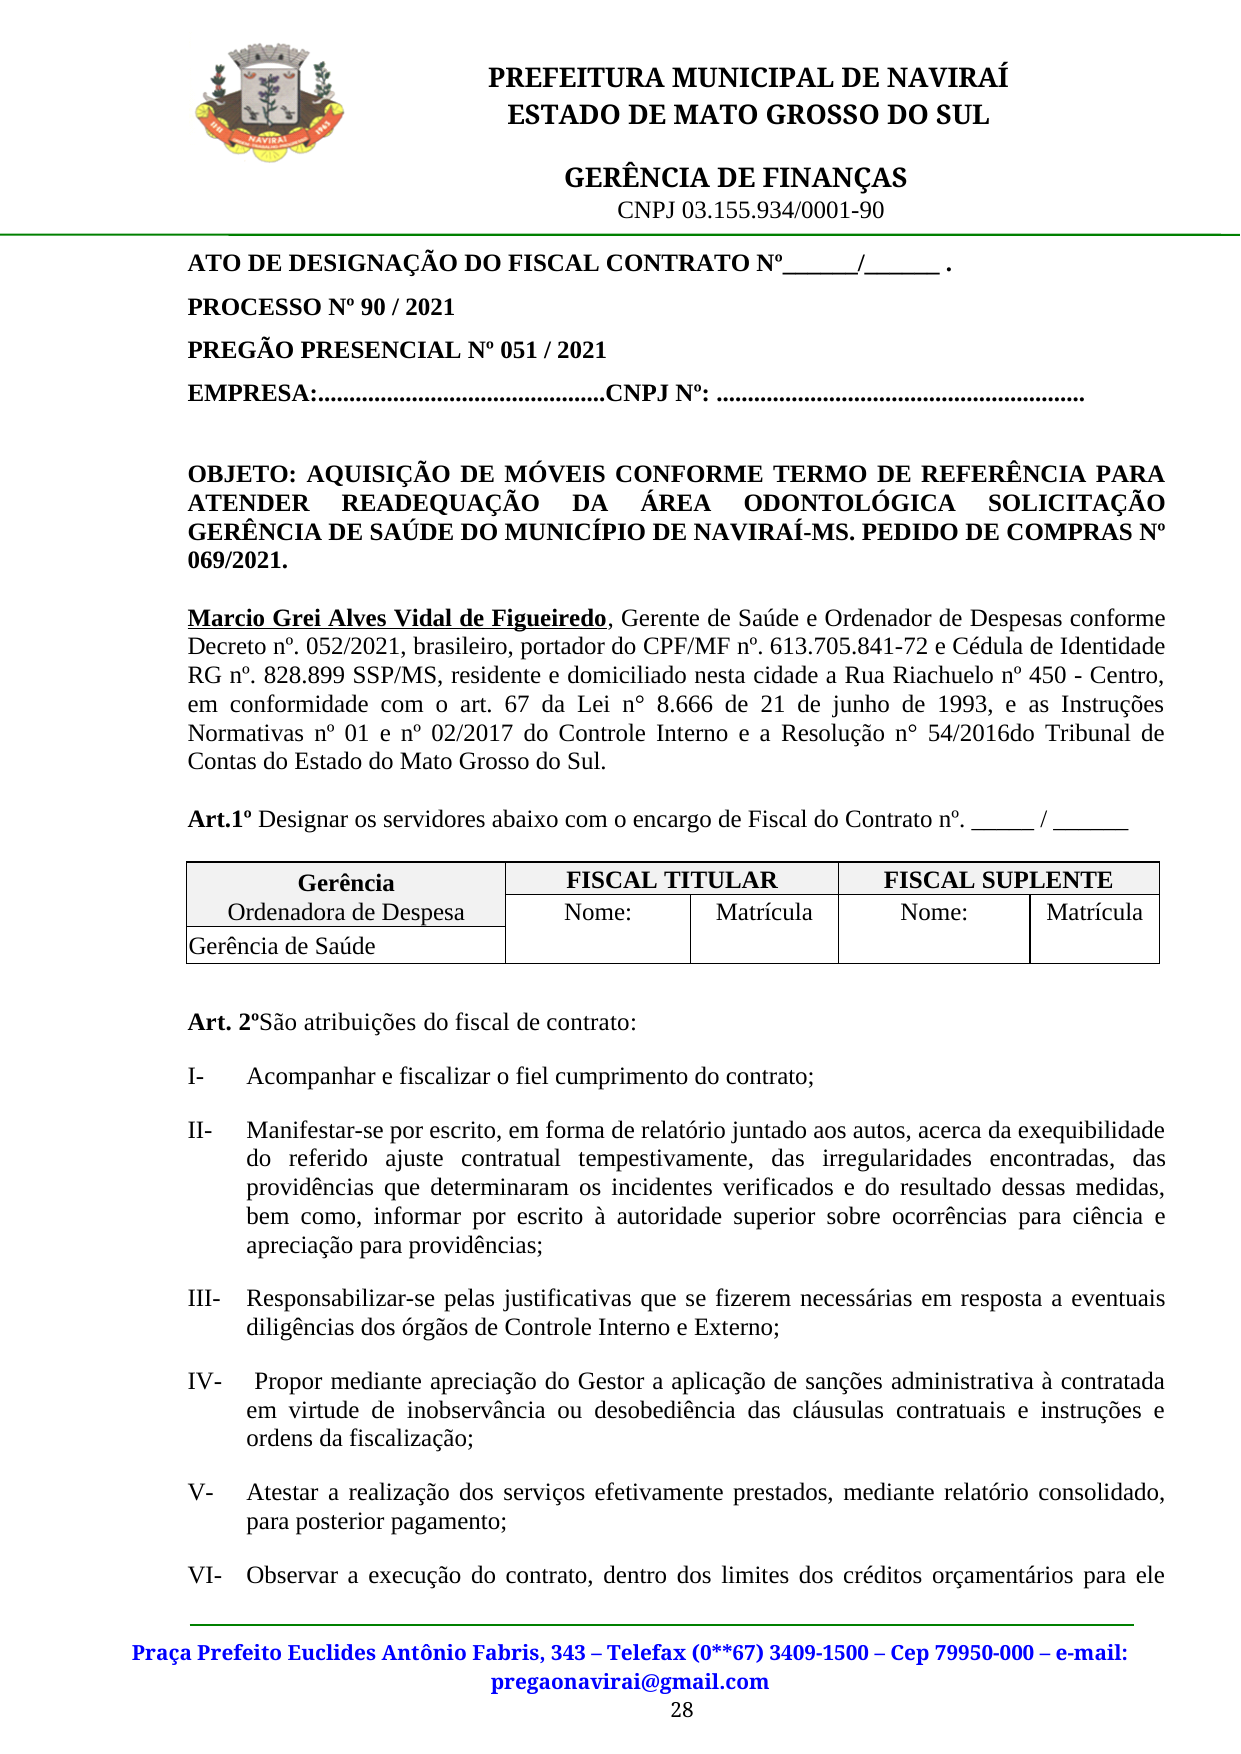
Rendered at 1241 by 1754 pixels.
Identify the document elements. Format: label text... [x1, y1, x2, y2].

text EMPRESA:..............................................CNPJ Nº: ........................................................... [187, 378, 1166, 407]
table_header FISCAL SUPLENTE [839, 863, 1159, 894]
table_cell [506, 926, 690, 963]
list Responsabilizar-se pelas justificativas que se fizerem necessárias em resposta a eventuais diligências dos órgãos de Controle Interno e Externo; [187, 1283, 1166, 1341]
table_cell [691, 926, 838, 963]
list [187, 1560, 1166, 1588]
table_cell Matrícula [1031, 895, 1159, 926]
table_cell Nome: [506, 895, 690, 926]
text OBJETO: AQUISIÇÃO DE MÓVEIS CONFORME TERMO DE REFERÊNCIA PARA ATENDER READEQUAÇÃO DA ÁREA ODONTOLÓGICA SOLICITAÇÃO GERÊNCIA DE SAÚDE DO MUNICÍPIO DE NAVIRAÍ-MS. PEDIDO DE COMPRAS Nº 069/2021. [187, 459, 1166, 574]
table_cell [839, 926, 1029, 963]
text Art.1º Designar os servidores abaixo com o encargo de Fiscal do Contrato nº. _____ / ______ [187, 804, 1166, 833]
list Propor mediante apreciação do Gestor a aplicação de sanções administrativa à contratada em virtude de inobservância ou desobediência das cláusulas contratuais e instruções e ordens da fiscalização; [187, 1366, 1166, 1452]
table_header Gerência Ordenadora de Despesa [187, 863, 505, 926]
list Acompanhar e fiscalizar o fiel cumprimento do contrato; [187, 1061, 1166, 1090]
text PREGÃO PRESENCIAL Nº 051 / 2021 [187, 335, 1166, 363]
list Manifestar-se por escrito, em forma de relatório juntado aos autos, acerca da exequibilidade do referido ajuste contratual tempestivamente, das irregularidades encontradas, das providências que determinaram os incidentes verificados e do resultado dessas medidas, bem como, informar por escrito à autoridade superior sobre ocorrências para ciência e apreciação para providências; [187, 1115, 1166, 1258]
table_cell Nome: [839, 895, 1029, 926]
text PROCESSO Nº 90 / 2021 [187, 292, 1166, 320]
text Art. 2ºSão atribuições do fiscal de contrato: [187, 1007, 1166, 1036]
table_header FISCAL TITULAR [506, 863, 838, 894]
table_cell [1031, 926, 1159, 963]
list Atestar a realização dos serviços efetivamente prestados, mediante relatório consolidado, para posterior pagamento; [187, 1477, 1166, 1535]
table_cell Matrícula [691, 895, 838, 926]
text ATO DE DESIGNAÇÃO DO FISCAL CONTRATO Nº______/______ . [187, 248, 1166, 277]
table_cell Gerência de Saúde [187, 927, 505, 963]
text Marcio Grei Alves Vidal de Figueiredo, Gerente de Saúde e Ordenador de Despesas conforme Decreto nº. 052/2021, brasileiro, portador do CPF/MF nº. 613.705.841-72 e Cédula de Identidade RG nº. 828.899 SSP/MS, residente e domiciliado nesta cidade a Rua Riachuelo nº 450 - Centro, em conformidade com o art. 67 da Lei n° 8.666 de 21 de junho de 1993, e as Instruções Normativas nº 01 e nº 02/2017 do Controle Interno e a Resolução n° 54/2016do Tribunal de Contas do Estado do Mato Grosso do Sul. [187, 603, 1166, 775]
